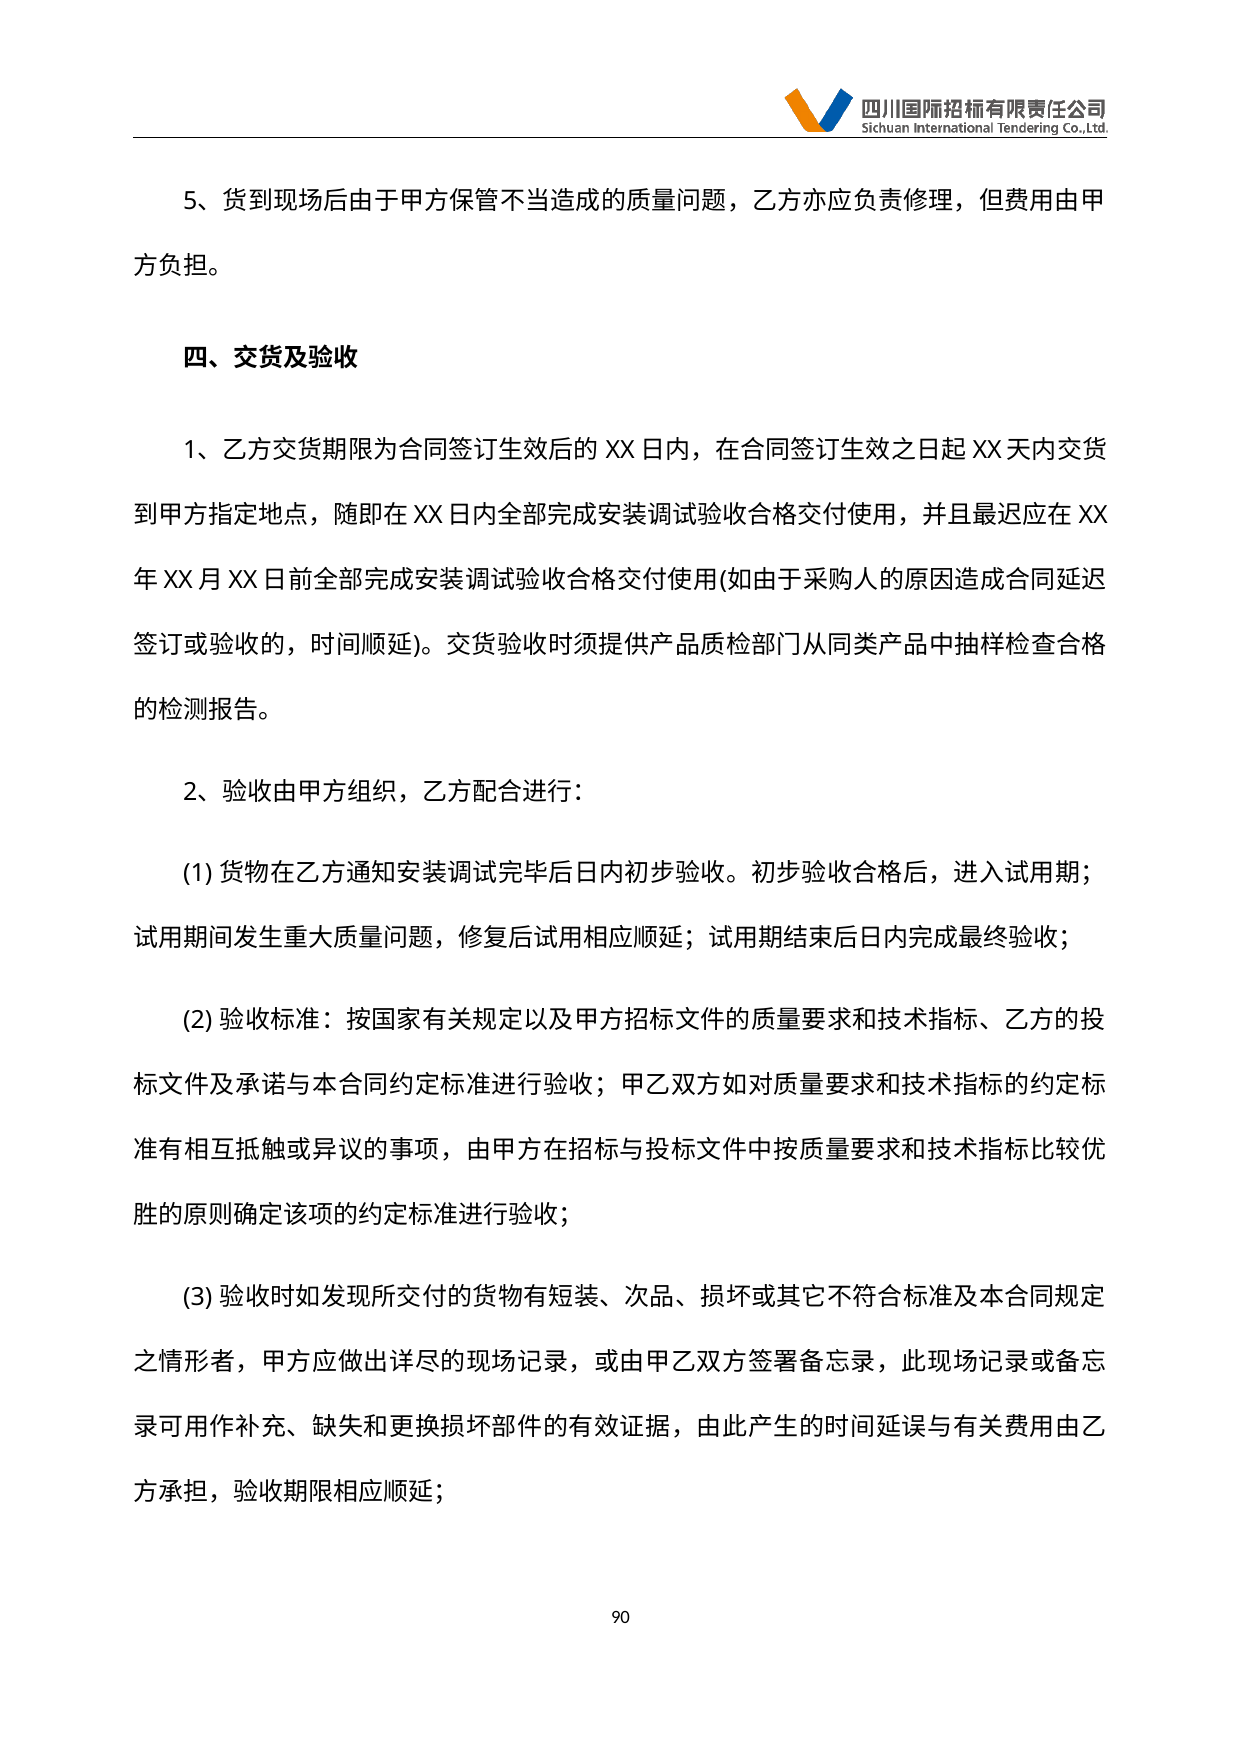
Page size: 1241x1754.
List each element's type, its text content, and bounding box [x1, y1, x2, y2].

text 2、验收由甲方组织，乙方配合进行： [133, 757, 1107, 822]
text 5、货到现场后由于甲方保管不当造成的质量问题，乙方亦应负责修理，但费用由甲方负担。 [133, 166, 1107, 296]
text (1) 货物在乙方通知安装调试完毕后日内初步验收。初步验收合格后，进入试用期；试用期间发生重大质量问题，修复后试用相应顺延；试用期结束后日内完成最终验收； [133, 838, 1107, 968]
subtitle 四、交货及验收 [133, 323, 1107, 388]
picture [784, 88, 1108, 135]
text (2) 验收标准：按国家有关规定以及甲方招标文件的质量要求和技术指标、乙方的投标文件及承诺与本合同约定标准进行验收；甲乙双方如对质量要求和技术指标的约定标准有相互抵触或异议的事项，由甲方在招标与投标文件中按质量要求和技术指标比较优胜的原则确定该项的约定标准进行验收； [133, 985, 1107, 1245]
text (3) 验收时如发现所交付的货物有短装、次品、损坏或其它不符合标准及本合同规定之情形者，甲方应做出详尽的现场记录，或由甲乙双方签署备忘录，此现场记录或备忘录可用作补充、缺失和更换损坏部件的有效证据，由此产生的时间延误与有关费用由乙方承担，验收期限相应顺延； [133, 1262, 1107, 1522]
text 1、乙方交货期限为合同签订生效后的XX日内，在合同签订生效之日起XX天内交货到甲方指定地点，随即在XX日内全部完成安装调试验收合格交付使用，并且最迟应在XX年XX月XX日前全部完成安装调试验收合格交付使用(如由于采购人的原因造成合同延迟签订或验收的，时间顺延)。交货验收时须提供产品质检部门从同类产品中抽样检查合格的检测报告。 [133, 415, 1107, 740]
